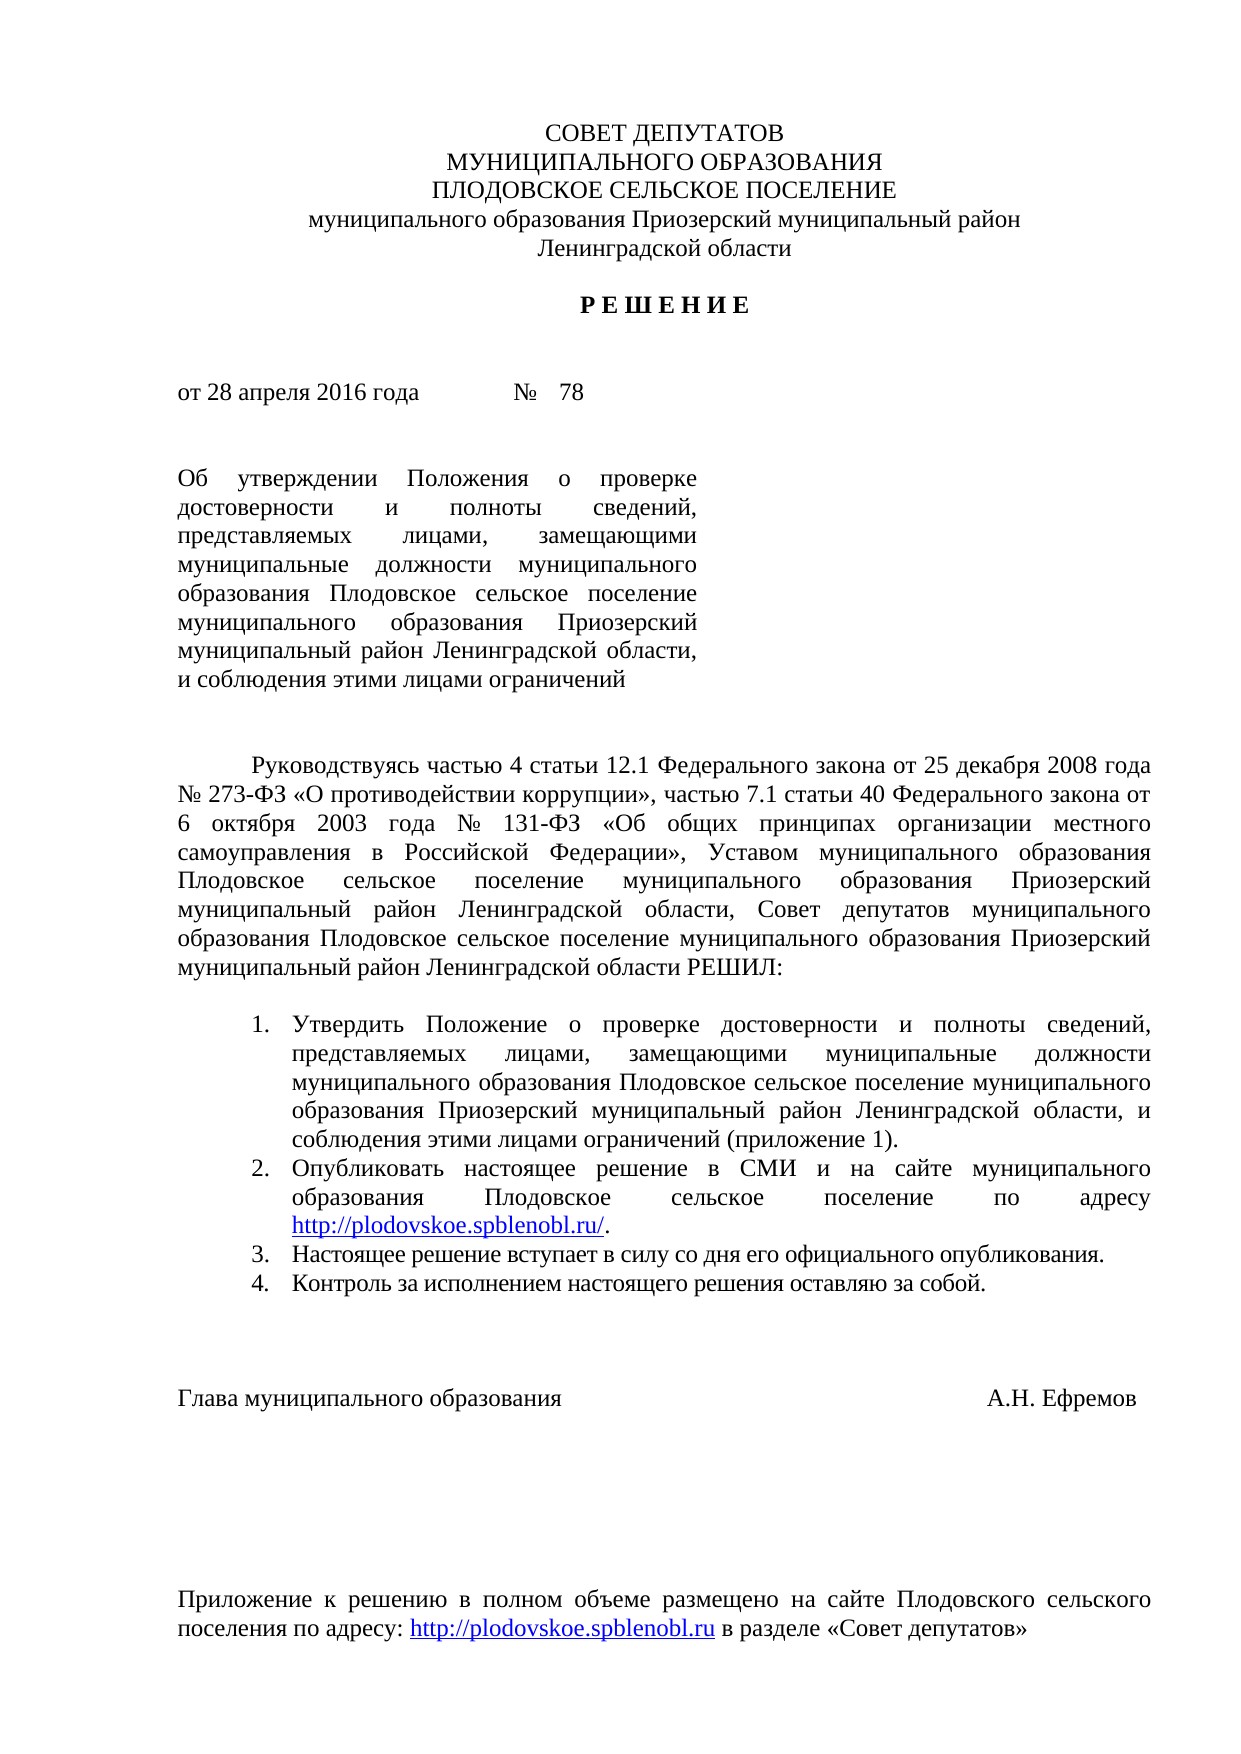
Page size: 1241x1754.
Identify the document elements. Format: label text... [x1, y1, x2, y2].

text ПЛОДОВСКОЕ СЕЛЬСКОЕ ПОСЕЛЕНИЕ [177, 176, 1152, 204]
list Контроль за исполнением настоящего решения оставляю за собой. [251, 1268, 1152, 1297]
table_header Об утверждении Положения о проверке достоверности и полноты сведений, представляемых лицами, замещающими муниципальные должности муниципального образования Плодовское сельское поселение муниципального образования Приозерский муниципальный район Ленинградской области, и соблюдения этими лицами ограничений [166, 463, 709, 693]
text Ленинградской области [177, 233, 1152, 262]
text Р Е Ш Е Н И Е [177, 291, 1152, 319]
list Настоящее решение вступает в силу со дня его официального опубликования. [251, 1239, 1152, 1268]
list Опубликовать настоящее решение в СМИ и на сайте муниципального образования Плодовское сельское поселение по адресу http://plodovskoe.spblenobl.ru/. [251, 1153, 1152, 1239]
list Утвердить Положение о проверке достоверности и полноты сведений, представляемых лицами, замещающими муниципальные должности муниципального образования Плодовское сельское поселение муниципального образования Приозерский муниципальный район Ленинградской области, и соблюдения этими лицами ограничений (приложение 1). [251, 1009, 1152, 1153]
text МУНИЦИПАЛЬНОГО ОБРАЗОВАНИЯ [177, 147, 1152, 176]
text Приложение к решению в полном объеме размещено на сайте Плодовского сельского поселения по адресу: http://plodovskoe.spblenobl.ru в разделе «Совет депутатов» [177, 1584, 1152, 1642]
text Глава муниципального образования А.Н. Ефремов [177, 1383, 1152, 1412]
text от 28 апреля 2016 года № 78 [177, 377, 646, 406]
text Руководствуясь частью 4 статьи 12.1 Федерального закона от 25 декабря 2008 года № 273-ФЗ «О противодействии коррупции», частью 7.1 статьи 40 Федерального закона от 6 октября 2003 года № 131-ФЗ «Об общих принципах организации местного самоуправления в Российской Федерации», Уставом муниципального образования Плодовское сельское поселение муниципального образования Приозерский муниципальный район Ленинградской области, Совет депутатов муниципального образования Плодовское сельское поселение муниципального образования Приозерский муниципальный район Ленинградской области РЕШИЛ: [177, 751, 1152, 981]
text муниципального образования Приозерский муниципальный район [177, 204, 1152, 233]
text СОВЕТ ДЕПУТАТОВ [177, 118, 1152, 147]
